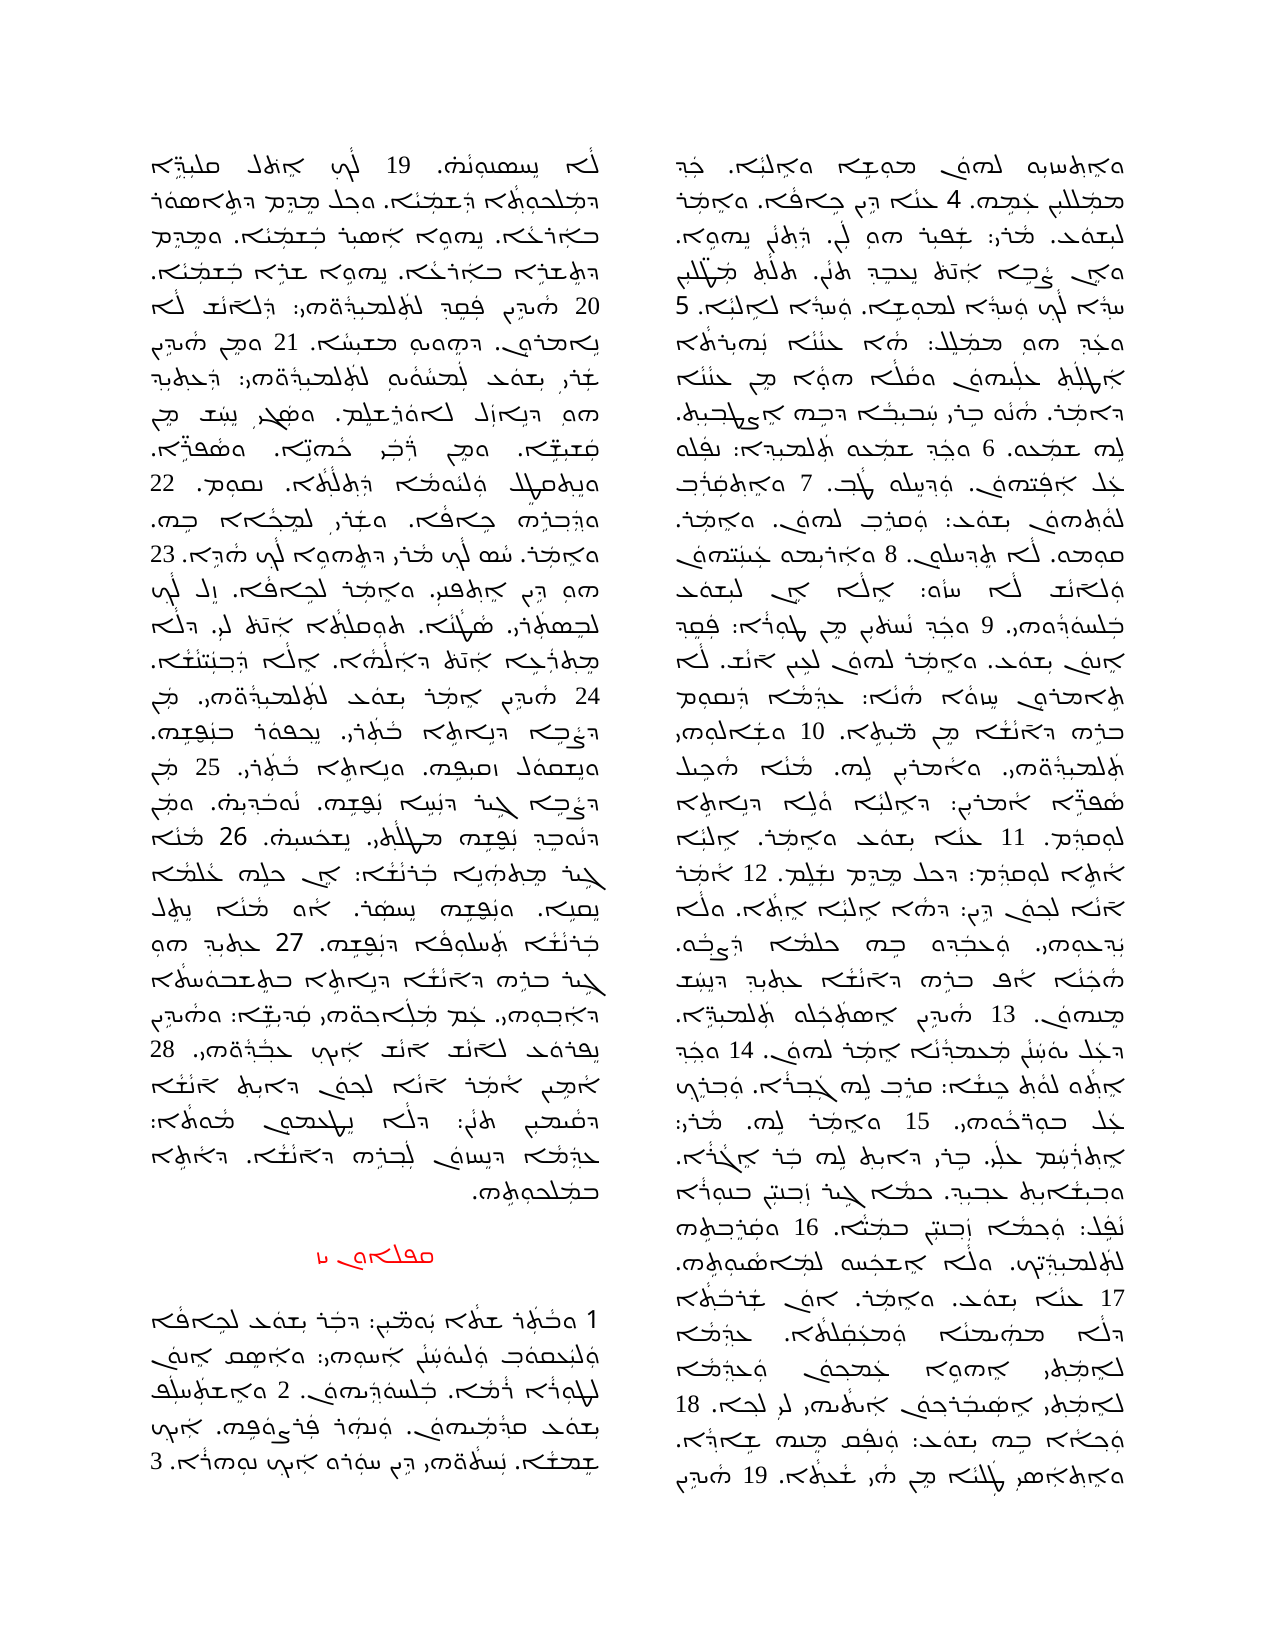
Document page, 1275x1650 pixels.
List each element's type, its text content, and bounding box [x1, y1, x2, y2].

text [150, 1305, 600, 1482]
text ܩܦܠܐܘܢ ܝܙ [150, 1240, 600, 1276]
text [150, 150, 600, 1211]
